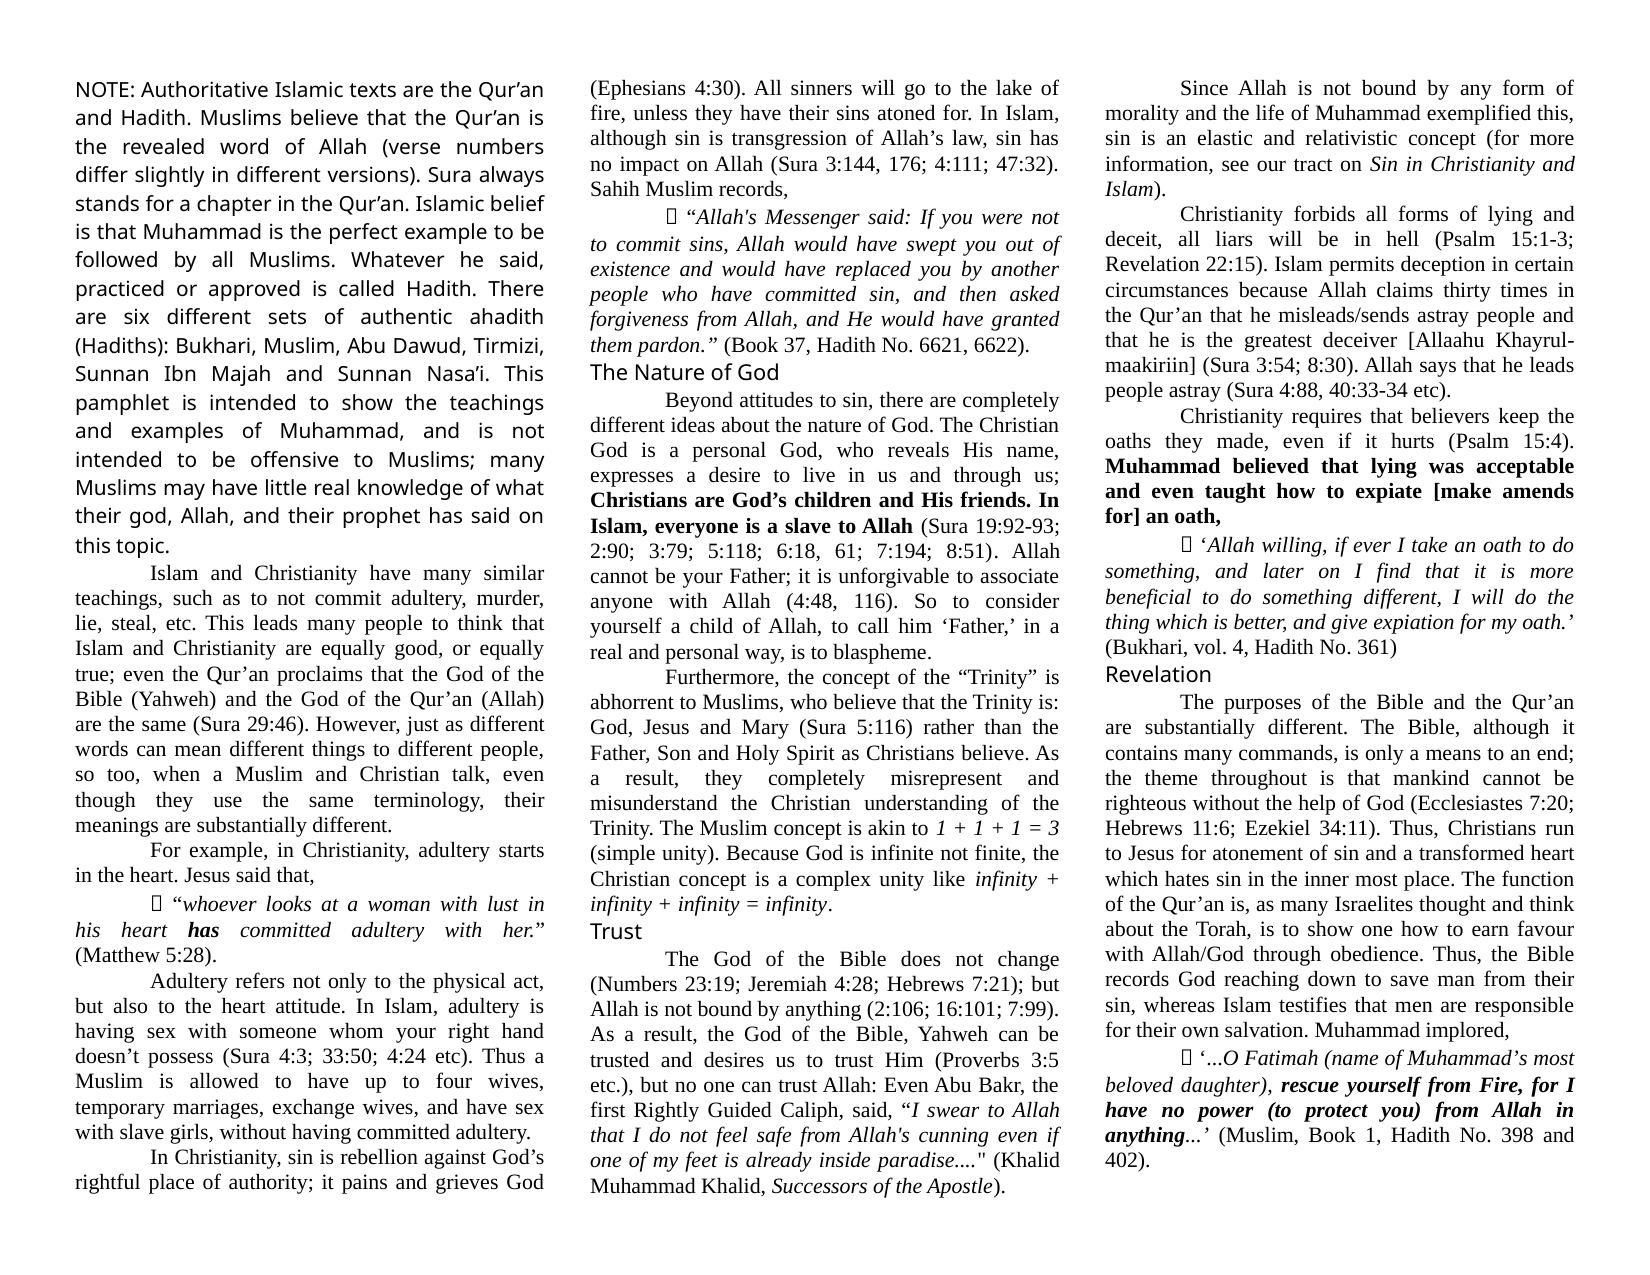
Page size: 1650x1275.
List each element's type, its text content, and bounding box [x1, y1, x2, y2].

text Revelation [1105, 659, 1575, 689]
text Trust [590, 916, 1060, 946]
text Islam and Christianity have many similar teachings, such as to not commit adultery, murder, lie, steal, etc. This leads many people to think that Islam and Christianity are equally good, or equally true; even the Qur’an proclaims that the God of the Bible (Yahweh) and the God of the Qur’an (Allah) are the same (Sura 29:46). However, just as different words can mean different things to different people, so too, when a Muslim and Christian talk, even though they use the same terminology, their meanings are substantially different. [75, 560, 545, 837]
text The purposes of the Bible and the Qur’an are substantially different. The Bible, although it contains many commands, is only a means to an end; the theme throughout is that mankind cannot be righteous without the help of God (Ecclesiastes 7:20; Hebrews 11:6; Ezekiel 34:11). Thus, Christians run to Jesus for atonement of sin and a transformed heart which hates sin in the inner most place. The function of the Qur’an is, as many Israelites thought and think about the Torah, is to show one how to earn favour with Allah/God through obedience. Thus, the Bible records God reaching down to save man from their sin, whereas Islam testifies that men are responsible for their own salvation. Muhammad implored, [1105, 689, 1575, 1042]
text In Christianity, sin is rebellion against God’s rightful place of authority; it pains and grieves God (Ephesians 4:30). All sinners will go to the lake of fire, unless they have their sins atoned for. In Islam, although sin is transgression of Allah’s law, sin has no impact on Allah (Sura 3:144, 176; 4:111; 47:32). Sahih Muslim records, [75, 1144, 545, 1194]
text Christianity forbids all forms of lying and deceit, all liars will be in hell (Psalm 15:1-3; Revelation ). Islam permits deception in certain circumstances because Allah claims thirty times in the Qur’an that he misleads/sends astray people and that he is the greatest deceiver [Allaahu Khayrul-maakiriin] (Sura 3:54; 8:30). Allah says that he leads people astray (Sura 4:88, 40:33-34 etc). [1105, 201, 1575, 403]
text For example, in Christianity, adultery starts in the heart. Jesus said that, [75, 837, 545, 887]
text Since Allah is not bound by any form of morality and the life of Muhammad exemplified this, sin is an elastic and relativistic concept (for more information, see our tract on Sin in Christianity and Islam). [1105, 75, 1575, 201]
text  “Allah's Messenger said: If you were not to commit sins, Allah would have swept you out of existence and would have replaced you by another people who have committed sin, and then asked forgiveness from Allah, and He would have granted them pardon.” (Book 37, Hadith No. 6621, 6622). [590, 201, 1060, 357]
text The Nature of God [590, 357, 1060, 387]
text  “whoever looks at a woman with lust in his heart has committed adultery with her.” (Matthew 5:28). [75, 887, 545, 968]
text Christianity requires that believers keep the oaths they made, even if it hurts (Psalm 15:4). Muhammad believed that lying was acceptable and even taught how to expiate [make amends for] an oath, [1105, 403, 1575, 529]
text In Christianity, sin is rebellion against God’s rightful place of authority; it pains and grieves God (Ephesians 4:30). All sinners will go to the lake of fire, unless they have their sins atoned for. In Islam, although sin is transgression of Allah’s law, sin has no impact on Allah (Sura 3:144, 176; 4:111; 47:32). Sahih Muslim records, [590, 75, 1060, 201]
text Adultery refers not only to the physical act, but also to the heart attitude. In Islam, adultery is having sex with someone whom your right hand doesn’t possess (Sura 4:3; 33:50; 4:24 etc). Thus a Muslim is allowed to have up to four wives, temporary marriages, exchange wives, and have sex with slave girls, without having committed adultery. [75, 968, 545, 1144]
text Furthermore, the concept of the “Trinity” is abhorrent to Muslims, who believe that the Trinity is: God, Jesus and Mary (Sura 5:116) rather than the Father, Son and Holy Spirit as Christians believe. As a result, they completely misrepresent and misunderstand the Christian understanding of the Trinity. The Muslim concept is akin to 1 + 1 + 1 = 3 (simple unity). Because God is infinite not finite, the Christian concept is a complex unity like infinity + infinity + infinity = infinity. [590, 664, 1060, 916]
text Beyond attitudes to sin, there are completely different ideas about the nature of God. The Christian God is a personal God, who reveals His name, expresses a desire to live in us and through us; Christians are God’s children and His friends. In Islam, everyone is a slave to Allah (Sura 19:92-93; 2:90; 3:79; 5:118; 6:18, 61; 7:194; 8:51). Allah cannot be your Father; it is unforgivable to associate anyone with Allah (4:48, 116). So to consider yourself a child of Allah, to call him ‘Father,’ in a real and personal way, is to blaspheme. [590, 387, 1060, 664]
text  ‘Allah willing, if ever I take an oath to do something, and later on I find that it is more beneficial to do something different, I will do the thing which is better, and give expiation for my oath.’ (Bukhari, vol. 4, Hadith No. 361) [1105, 529, 1575, 659]
text  ‘...O Fatimah (name of Muhammad’s most beloved daughter), rescue yourself from Fire, for I have no power (to protect you) from Allah in anything...’ (Muslim, Book 1, Hadith No. 398 and 402). [1105, 1042, 1575, 1173]
text NOTE: Authoritative Islamic texts are the Qur’an and Hadith. Muslims believe that the Qur’an is the revealed word of Allah (verse numbers differ slightly in different versions). Sura always stands for a chapter in the Qur’an. Islamic belief is that Muhammad is the perfect example to be followed by all Muslims. Whatever he said, practiced or approved is called Hadith. There are six different sets of authentic ahadith (Hadiths): Bukhari, Muslim, Abu Dawud, Tirmizi, Sunnan Ibn Majah and Sunnan Nasa’i. This pamphlet is intended to show the teachings and examples of Muhammad, and is not intended to be offensive to Muslims; many Muslims may have little real knowledge of what their god, Allah, and their prophet has said on this topic. [75, 75, 545, 560]
text The God of the Bible does not change (Numbers 23:19; Jeremiah 4:28; Hebrews 7:21); but Allah is not bound by anything (2:106; 16:101; 7:99). As a result, the God of the Bible, Yahweh can be trusted and desires us to trust Him (Proverbs 3:5 etc.), but no one can trust Allah: Even Abu Bakr, the first Rightly Guided Caliph, said, “I swear to Allah that I do not feel safe from Allah's cunning even if one of my feet is already inside paradise...." (Khalid Muhammad Khalid, Successors of the Apostle). [590, 946, 1060, 1198]
